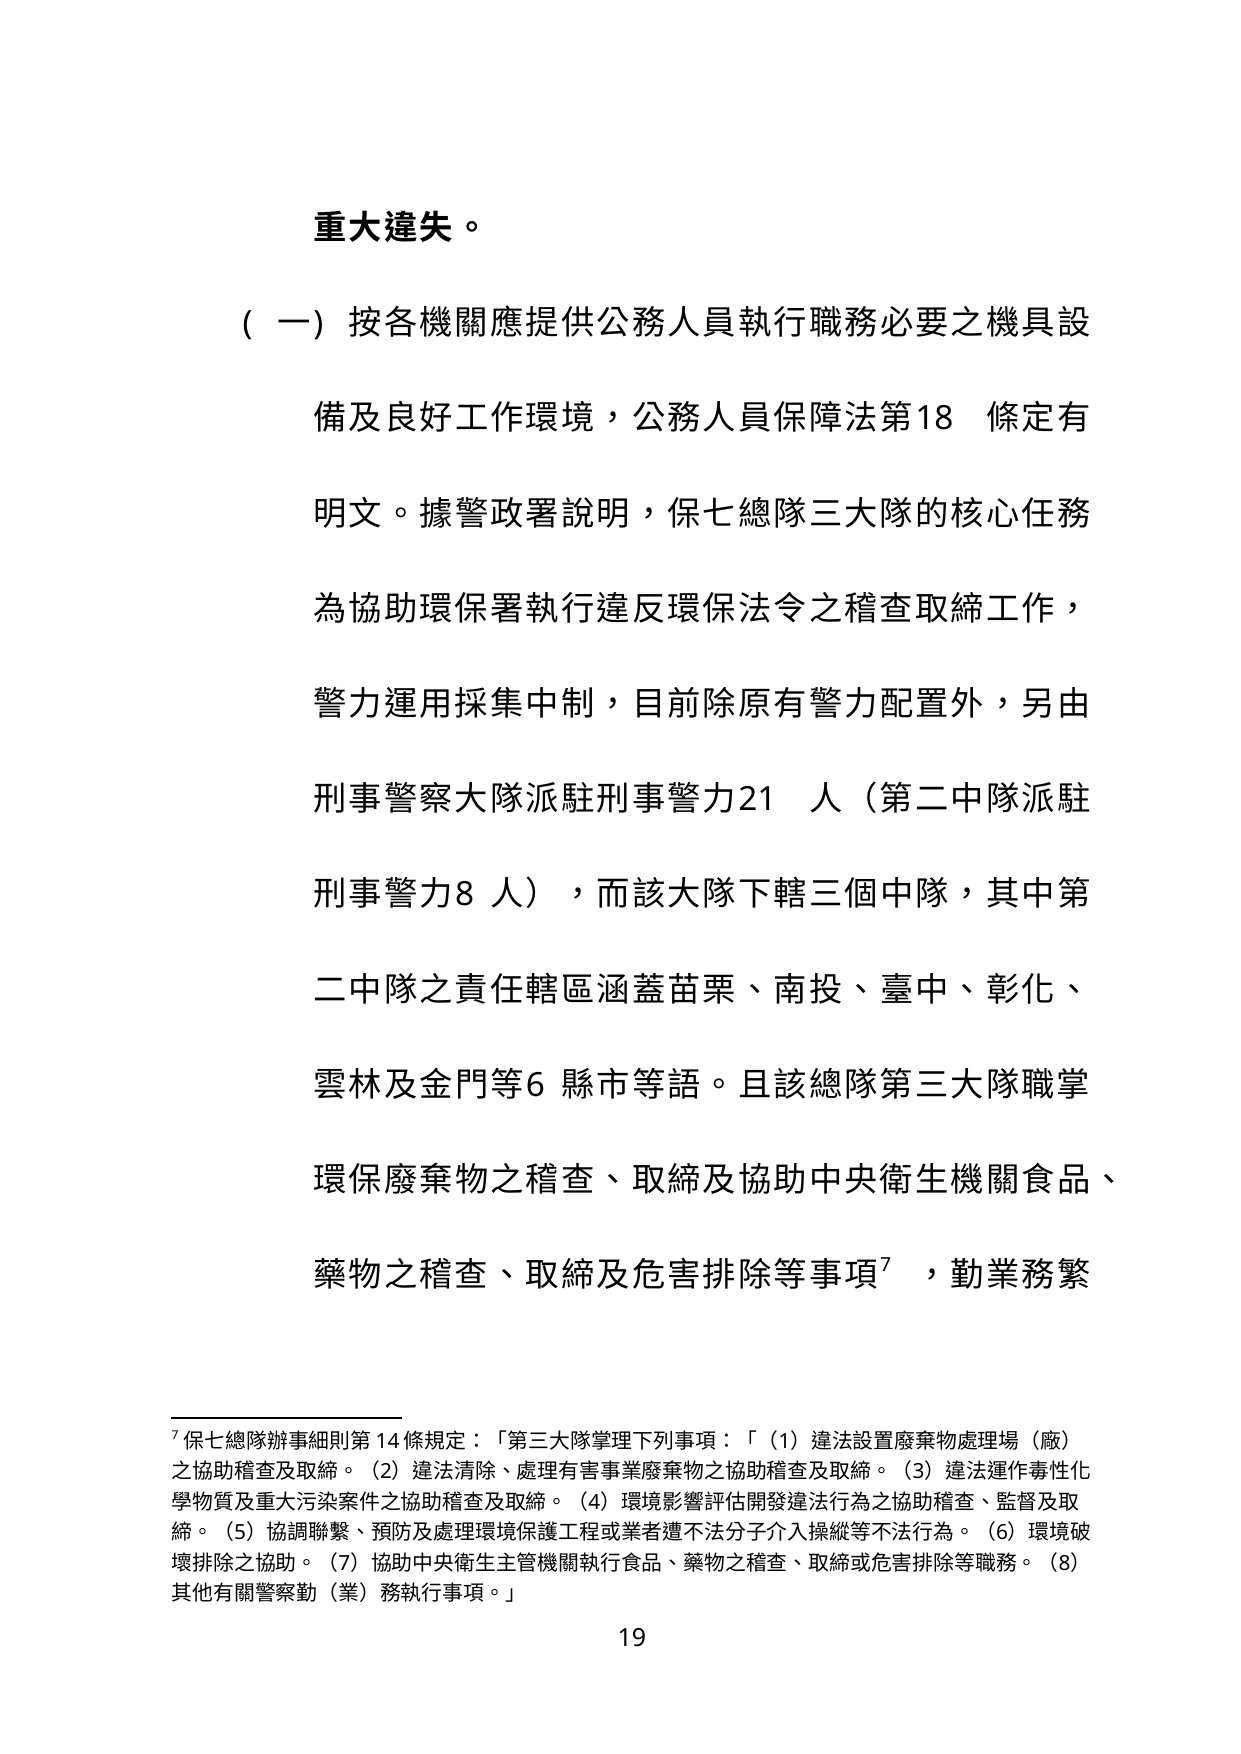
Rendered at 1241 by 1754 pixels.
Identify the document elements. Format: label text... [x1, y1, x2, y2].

subtitle 保七總隊第三大隊掌理全國環保、食安、藥物之稽查取締等事項，責任區域遼闊、業務繁雜且職責重大，但該總隊未編列足夠刑事辦案費用及補充員警應勤裝備，員警經常需自行負擔辦案費用，且蒐證器材老舊或功能不足，據調查第二中隊有55％員警要自購裝備與蒐證器材，嚴重影響勤務推動，均核有重大違失。 [207, 177, 1092, 272]
